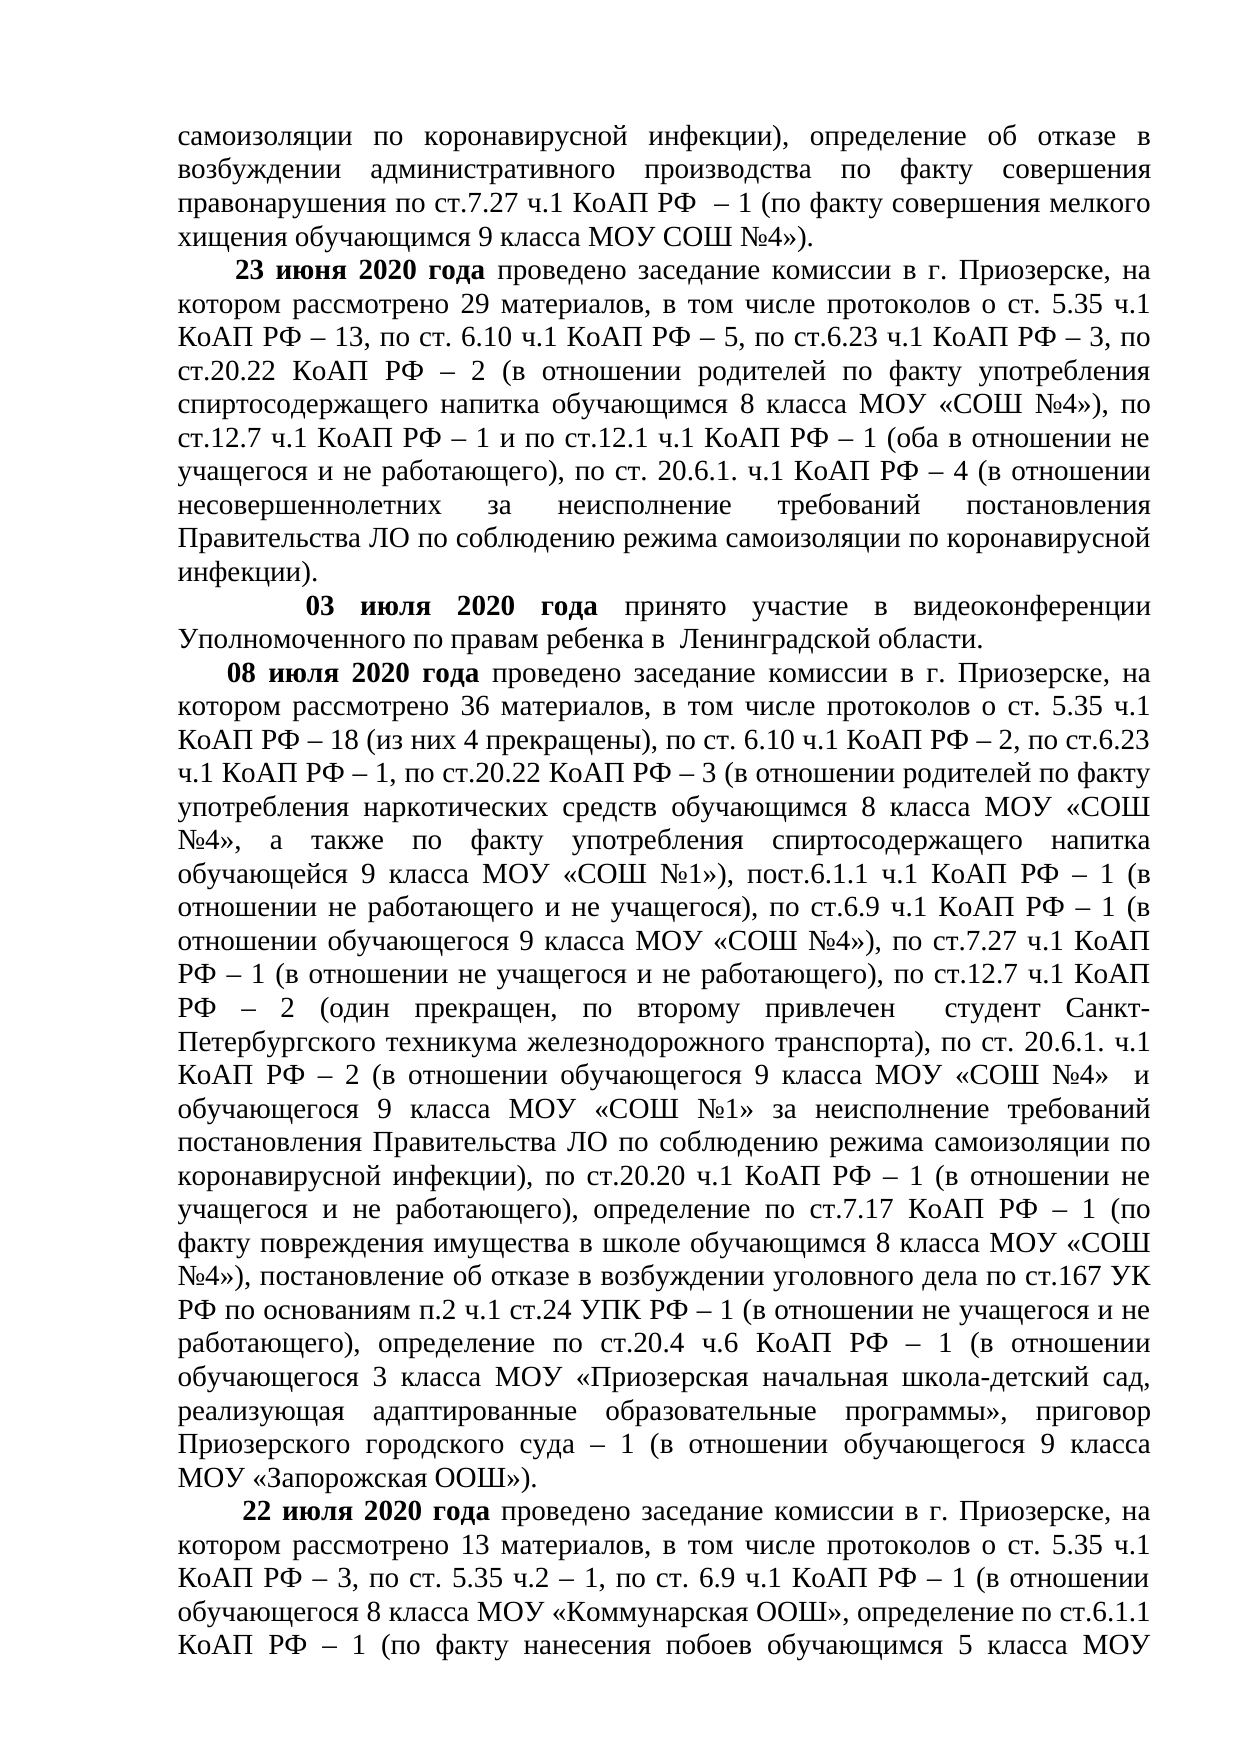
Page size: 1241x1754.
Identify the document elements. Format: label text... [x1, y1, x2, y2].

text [177, 118, 1152, 252]
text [177, 1493, 1152, 1661]
text 03 июля 2020 года принято участие в видеоконференции Уполномоченного по правам ребенка в Ленинградской области. [177, 588, 1152, 655]
text 23 июня 2020 года проведено заседание комиссии в г. Приозерске, на котором рассмотрено 29 материалов, в том числе протоколов о ст. 5.35 ч.1 КоАП РФ – 13, по ст. 6.10 ч.1 КоАП РФ – 5, по ст.6.23 ч.1 КоАП РФ – 3, по ст.20.22 КоАП РФ – 2 (в отношении родителей по факту употребления спиртосодержащего напитка обучающимся 8 класса МОУ «СОШ №4»), по ст.12.7 ч.1 КоАП РФ – 1 и по ст.12.1 ч.1 КоАП РФ – 1 (оба в отношении не учащегося и не работающего), по ст. 20.6.1. ч.1 КоАП РФ – 4 (в отношении несовершеннолетних за неисполнение требований постановления Правительства ЛО по соблюдению режима самоизоляции по коронавирусной инфекции). [177, 252, 1152, 588]
text 08 июля 2020 года проведено заседание комиссии в г. Приозерске, на котором рассмотрено 36 материалов, в том числе протоколов о ст. 5.35 ч.1 КоАП РФ – 18 (из них 4 прекращены), по ст. 6.10 ч.1 КоАП РФ – 2, по ст.6.23 ч.1 КоАП РФ – 1, по ст.20.22 КоАП РФ – 3 (в отношении родителей по факту употребления наркотических средств обучающимся 8 класса МОУ «СОШ №4», а также по факту употребления спиртосодержащего напитка обучающейся 9 класса МОУ «СОШ №1»), пост.6.1.1 ч.1 КоАП РФ – 1 (в отношении не работающего и не учащегося), по ст.6.9 ч.1 КоАП РФ – 1 (в отношении обучающегося 9 класса МОУ «СОШ №4»), по ст.7.27 ч.1 КоАП РФ – 1 (в отношении не учащегося и не работающего), по ст.12.7 ч.1 КоАП РФ – 2 (один прекращен, по второму привлечен студент Санкт-Петербургского техникума железнодорожного транспорта), по ст. 20.6.1. ч.1 КоАП РФ – 2 (в отношении обучающегося 9 класса МОУ «СОШ №4» и обучающегося 9 класса МОУ «СОШ №1» за неисполнение требований постановления Правительства ЛО по соблюдению режима самоизоляции по коронавирусной инфекции), по ст.20.20 ч.1 КоАП РФ – 1 (в отношении не учащегося и не работающего), определение по ст.7.17 КоАП РФ – 1 (по факту повреждения имущества в школе обучающимся 8 класса МОУ «СОШ №4»), постановление об отказе в возбуждении уголовного дела по ст.167 УК РФ по основаниям п.2 ч.1 ст.24 УПК РФ – 1 (в отношении не учащегося и не работающего), определение по ст.20.4 ч.6 КоАП РФ – 1 (в отношении обучающегося 3 класса МОУ «Приозерская начальная школа-детский сад, реализующая адаптированные образовательные программы», приговор Приозерского городского суда – 1 (в отношении обучающегося 9 класса МОУ «Запорожская ООШ»). [177, 655, 1152, 1493]
